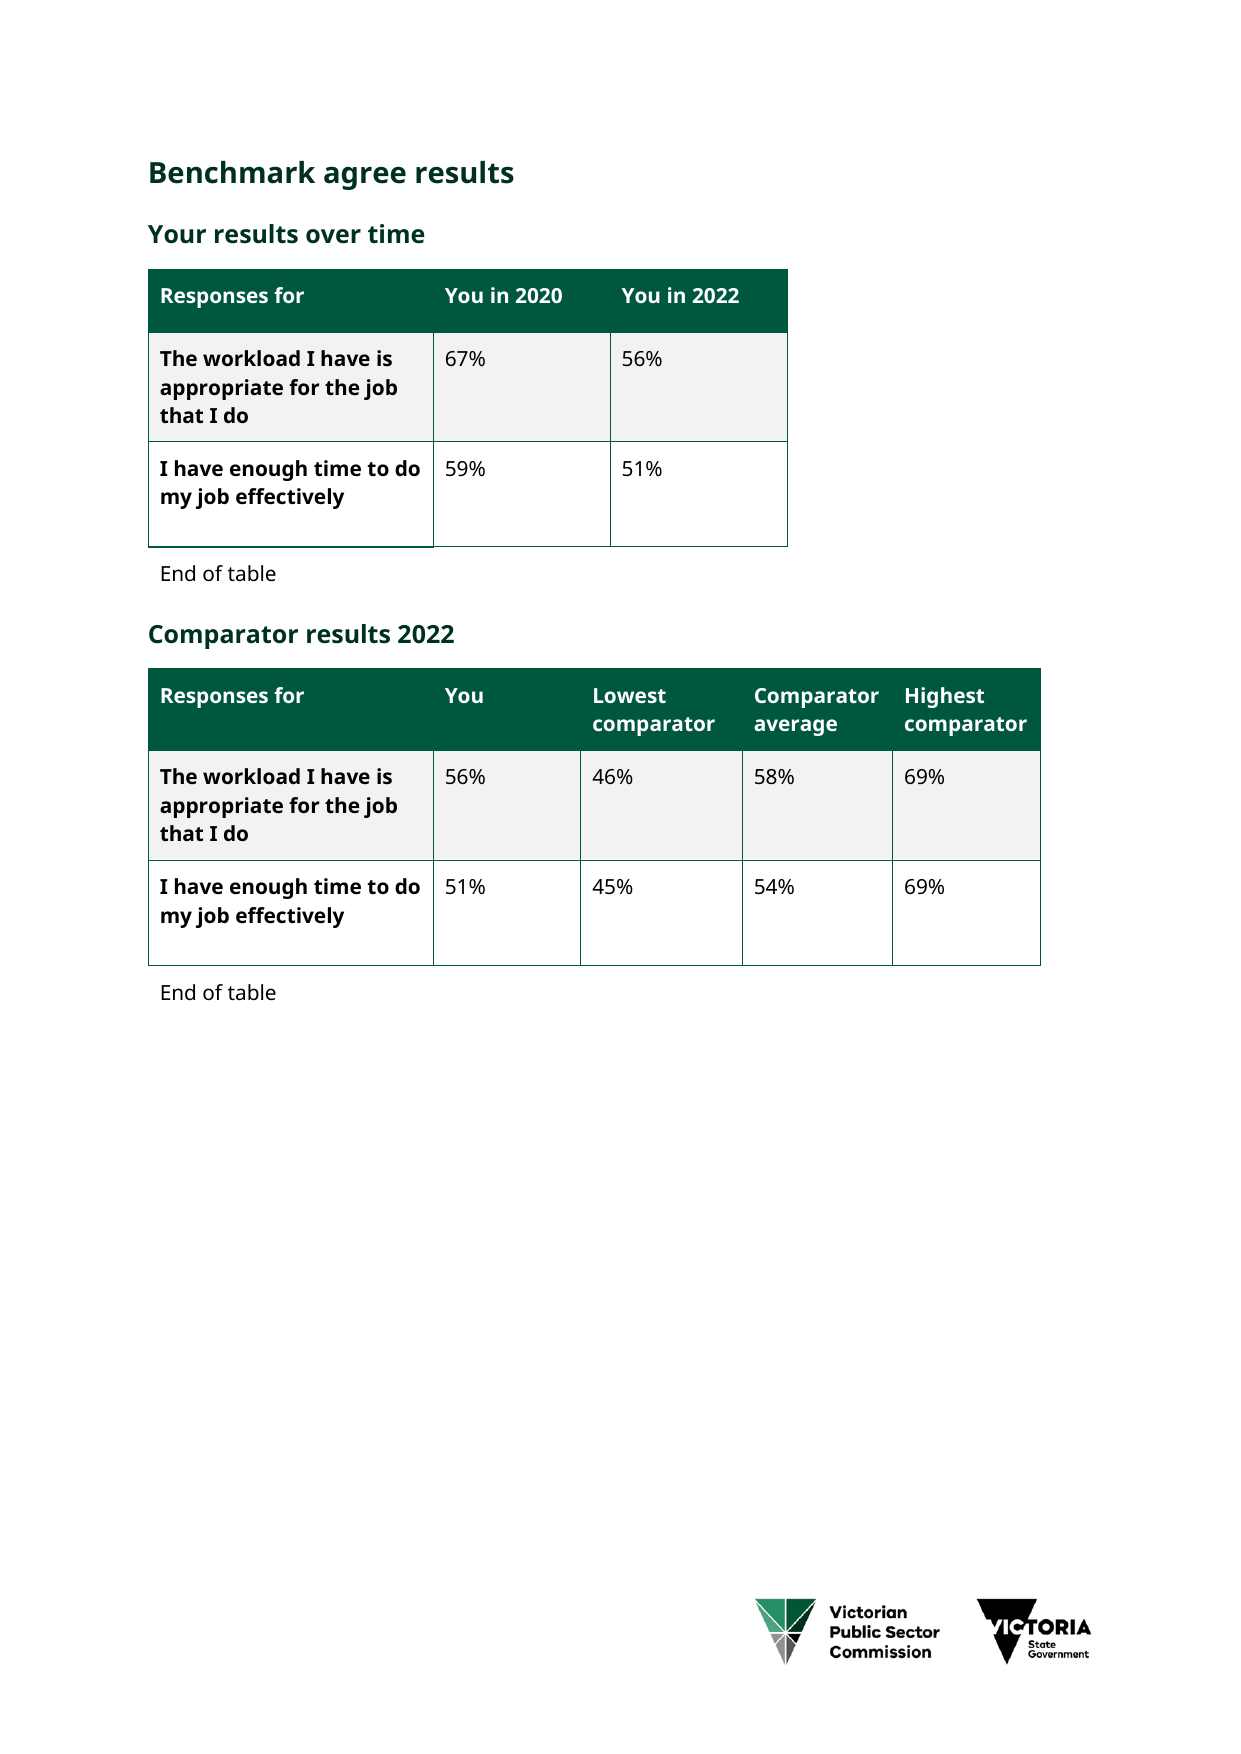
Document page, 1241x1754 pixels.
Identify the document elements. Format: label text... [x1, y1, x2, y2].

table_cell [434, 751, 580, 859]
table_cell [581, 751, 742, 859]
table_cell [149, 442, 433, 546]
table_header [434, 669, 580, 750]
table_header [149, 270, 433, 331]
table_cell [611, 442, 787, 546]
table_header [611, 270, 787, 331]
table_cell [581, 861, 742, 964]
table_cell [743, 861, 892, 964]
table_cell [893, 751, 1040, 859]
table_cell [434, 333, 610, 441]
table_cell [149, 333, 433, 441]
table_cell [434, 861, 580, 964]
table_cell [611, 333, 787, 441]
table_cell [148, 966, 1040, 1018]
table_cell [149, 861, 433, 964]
subtitle Your results over time [148, 217, 1092, 251]
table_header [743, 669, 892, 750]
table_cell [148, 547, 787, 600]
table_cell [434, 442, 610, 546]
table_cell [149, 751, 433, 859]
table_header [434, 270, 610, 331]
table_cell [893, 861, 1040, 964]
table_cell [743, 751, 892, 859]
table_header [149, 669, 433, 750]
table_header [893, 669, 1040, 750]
picture [754, 1598, 1093, 1666]
subtitle Benchmark agree results [148, 153, 1092, 192]
subtitle Comparator results 2022 [148, 617, 1092, 651]
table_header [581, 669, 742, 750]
